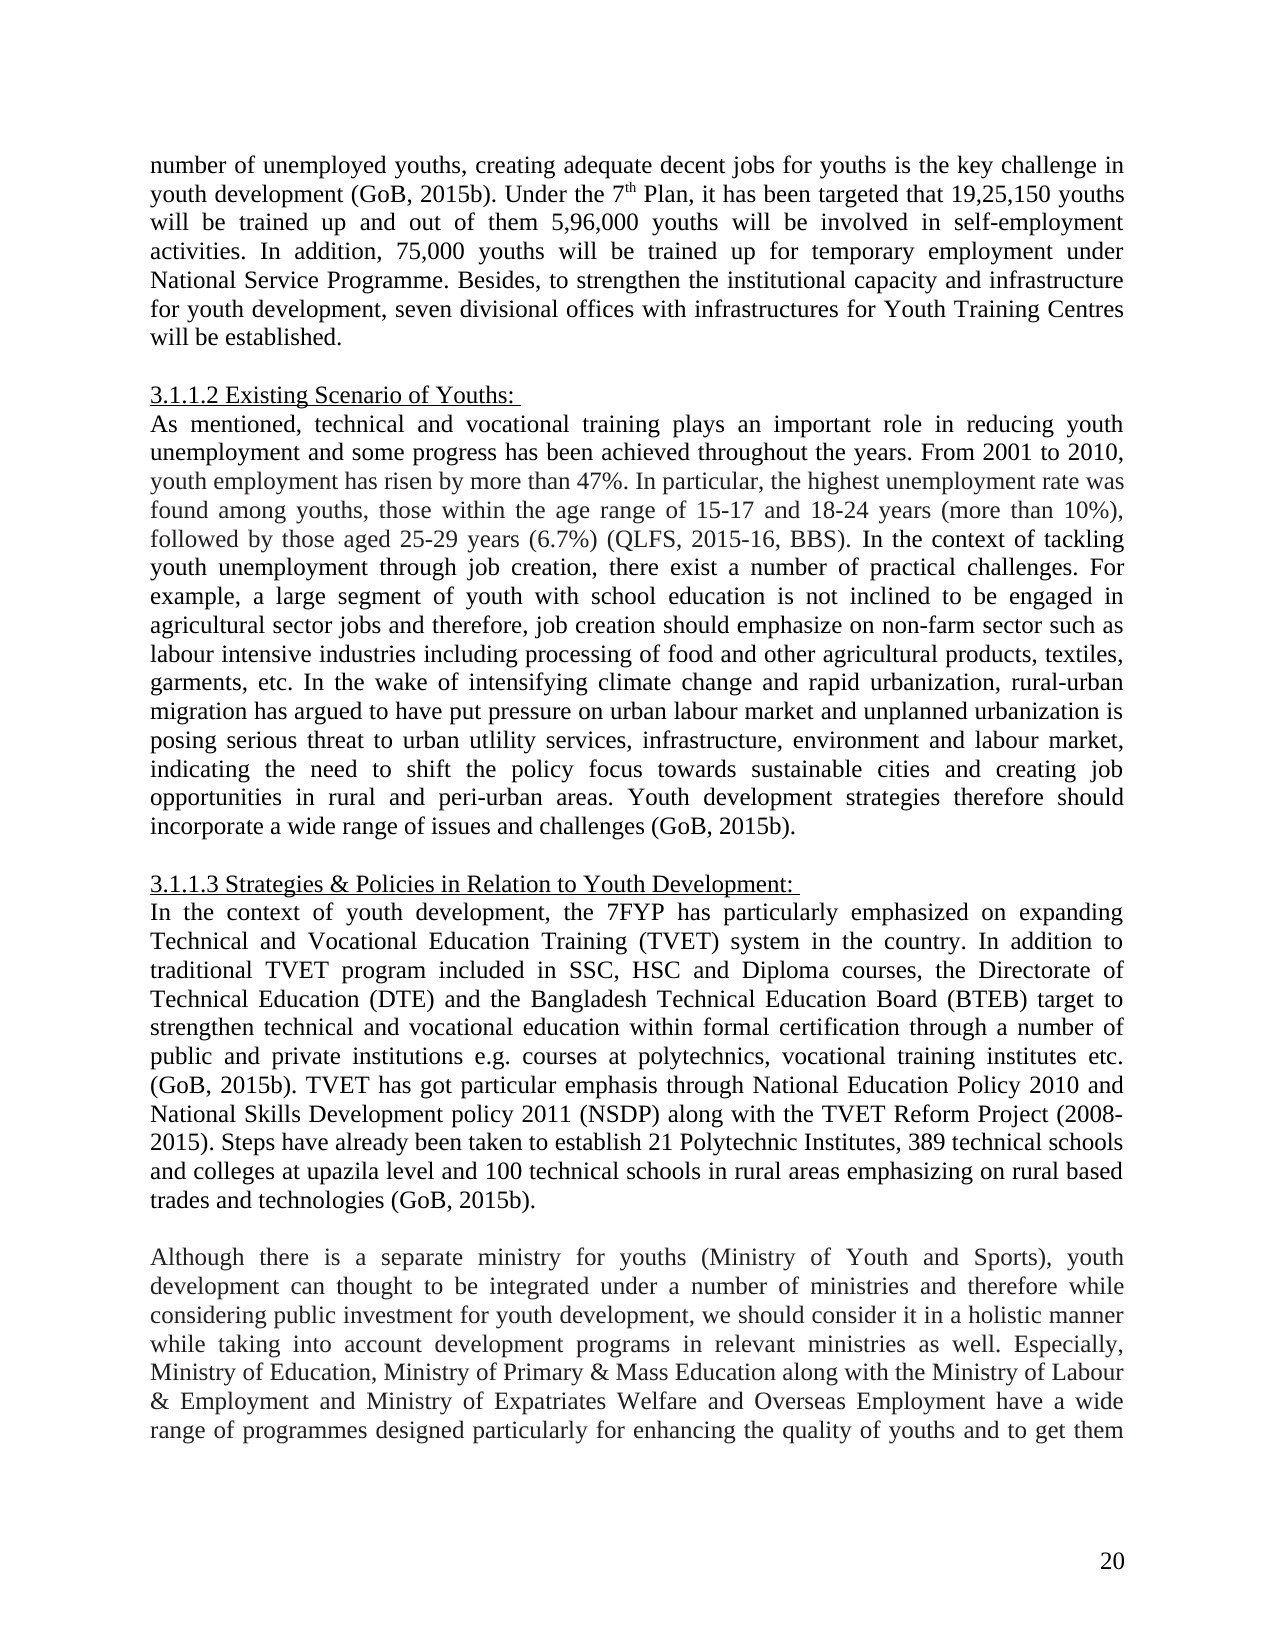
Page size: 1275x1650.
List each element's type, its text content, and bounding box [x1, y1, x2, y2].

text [150, 1242, 1125, 1444]
text As mentioned, technical and vocational training plays an important role in reducing youth unemployment and some progress has been achieved throughout the years. From 2001 to 2010, youth employment has risen by more than 47%. In particular, the highest unemployment rate was found among youths, those within the age range of 15-17 and 18-24 years (more than 10%), followed by those aged 25-29 years (6.7%) (QLFS, 2015-16, BBS). In the context of tackling youth unemployment through job creation, there exist a number of practical challenges. For example, a large segment of youth with school education is not inclined to be engaged in agricultural sector jobs and therefore, job creation should emphasize on non-farm sector such as labour intensive industries including processing of food and other agricultural products, textiles, garments, etc. In the wake of intensifying climate change and rapid urbanization, rural-urban migration has argued to have put pressure on urban labour market and unplanned urbanization is posing serious threat to urban utlility services, infrastructure, environment and labour market, indicating the need to shift the policy focus towards sustainable cities and creating job opportunities in rural and peri-urban areas. Youth development strategies therefore should incorporate a wide range of issues and challenges (GoB, 2015b). [150, 409, 1125, 840]
text In the context of youth development, the 7FYP has particularly emphasized on expanding Technical and Vocational Education Training (TVET) system in the country. In addition to traditional TVET program included in SSC, HSC and Diploma courses, the Directorate of Technical Education (DTE) and the Bangladesh Technical Education Board (BTEB) target to strengthen technical and vocational education within formal certification through a number of public and private institutions e.g. courses at polytechnics, vocational training institutes etc. (GoB, 2015b). TVET has got particular emphasis through National Education Policy 2010 and National Skills Development policy 2011 (NSDP) along with the TVET Reform Project (2008-2015). Steps have already been taken to establish 21 Polytechnic Institutes, 389 technical schools and colleges at upazila level and 100 technical schools in rural areas emphasizing on rural based trades and technologies (GoB, 2015b). [150, 897, 1125, 1214]
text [150, 150, 1125, 351]
text 3.1.1.2 Existing Scenario of Youths: [150, 380, 1125, 409]
text 3.1.1.3 Strategies & Policies in Relation to Youth Development: [150, 869, 1125, 897]
